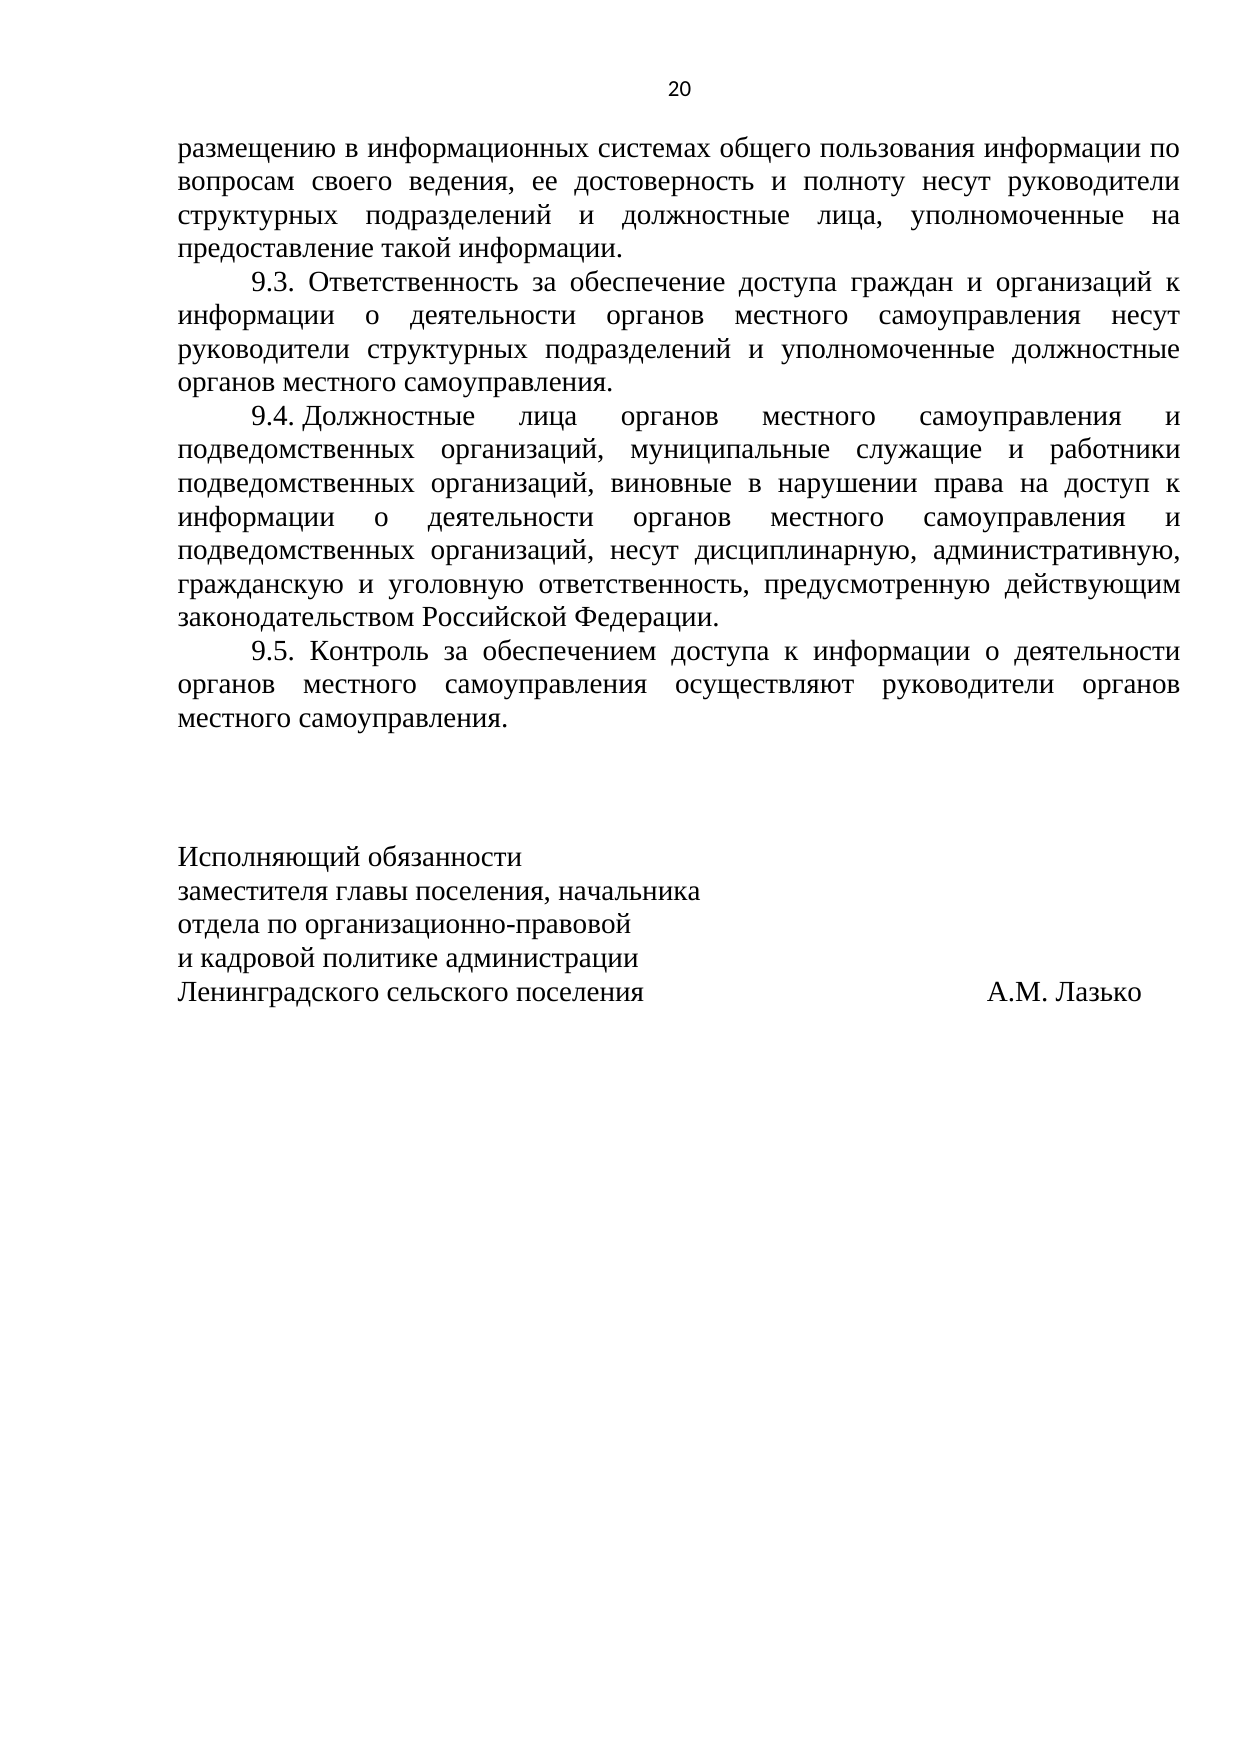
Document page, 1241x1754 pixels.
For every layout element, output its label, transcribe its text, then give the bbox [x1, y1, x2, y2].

text 9.3. Ответственность за обеспечение доступа граждан и организаций к информации о деятельности органов местного самоуправления несут руководители структурных подразделений и уполномоченные должностные органов местного самоуправления. [177, 264, 1181, 398]
text Ленинградского сельского поселения А.М. Лазько [177, 974, 1181, 1007]
text Исполняющий обязанности [177, 839, 1181, 873]
text и кадровой политике администрации [177, 940, 1181, 974]
text отдела по организационно-правовой [177, 907, 1181, 940]
text заместителя главы поселения, начальника [177, 873, 1181, 907]
text 9.5. Контроль за обеспечением доступа к информации о деятельности органов местного самоуправления осуществляют руководители органов местного самоуправления. [177, 633, 1181, 733]
text 9.4. Должностные лица органов местного самоуправления и подведомственных организаций, муниципальные служащие и работники подведомственных организаций, виновные в нарушении права на доступ к информации о деятельности органов местного самоуправления и подведомственных организаций, несут дисциплинарную, административную, гражданскую и уголовную ответственность, предусмотренную действующим законодательством Российской Федерации. [177, 398, 1181, 633]
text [177, 130, 1181, 264]
